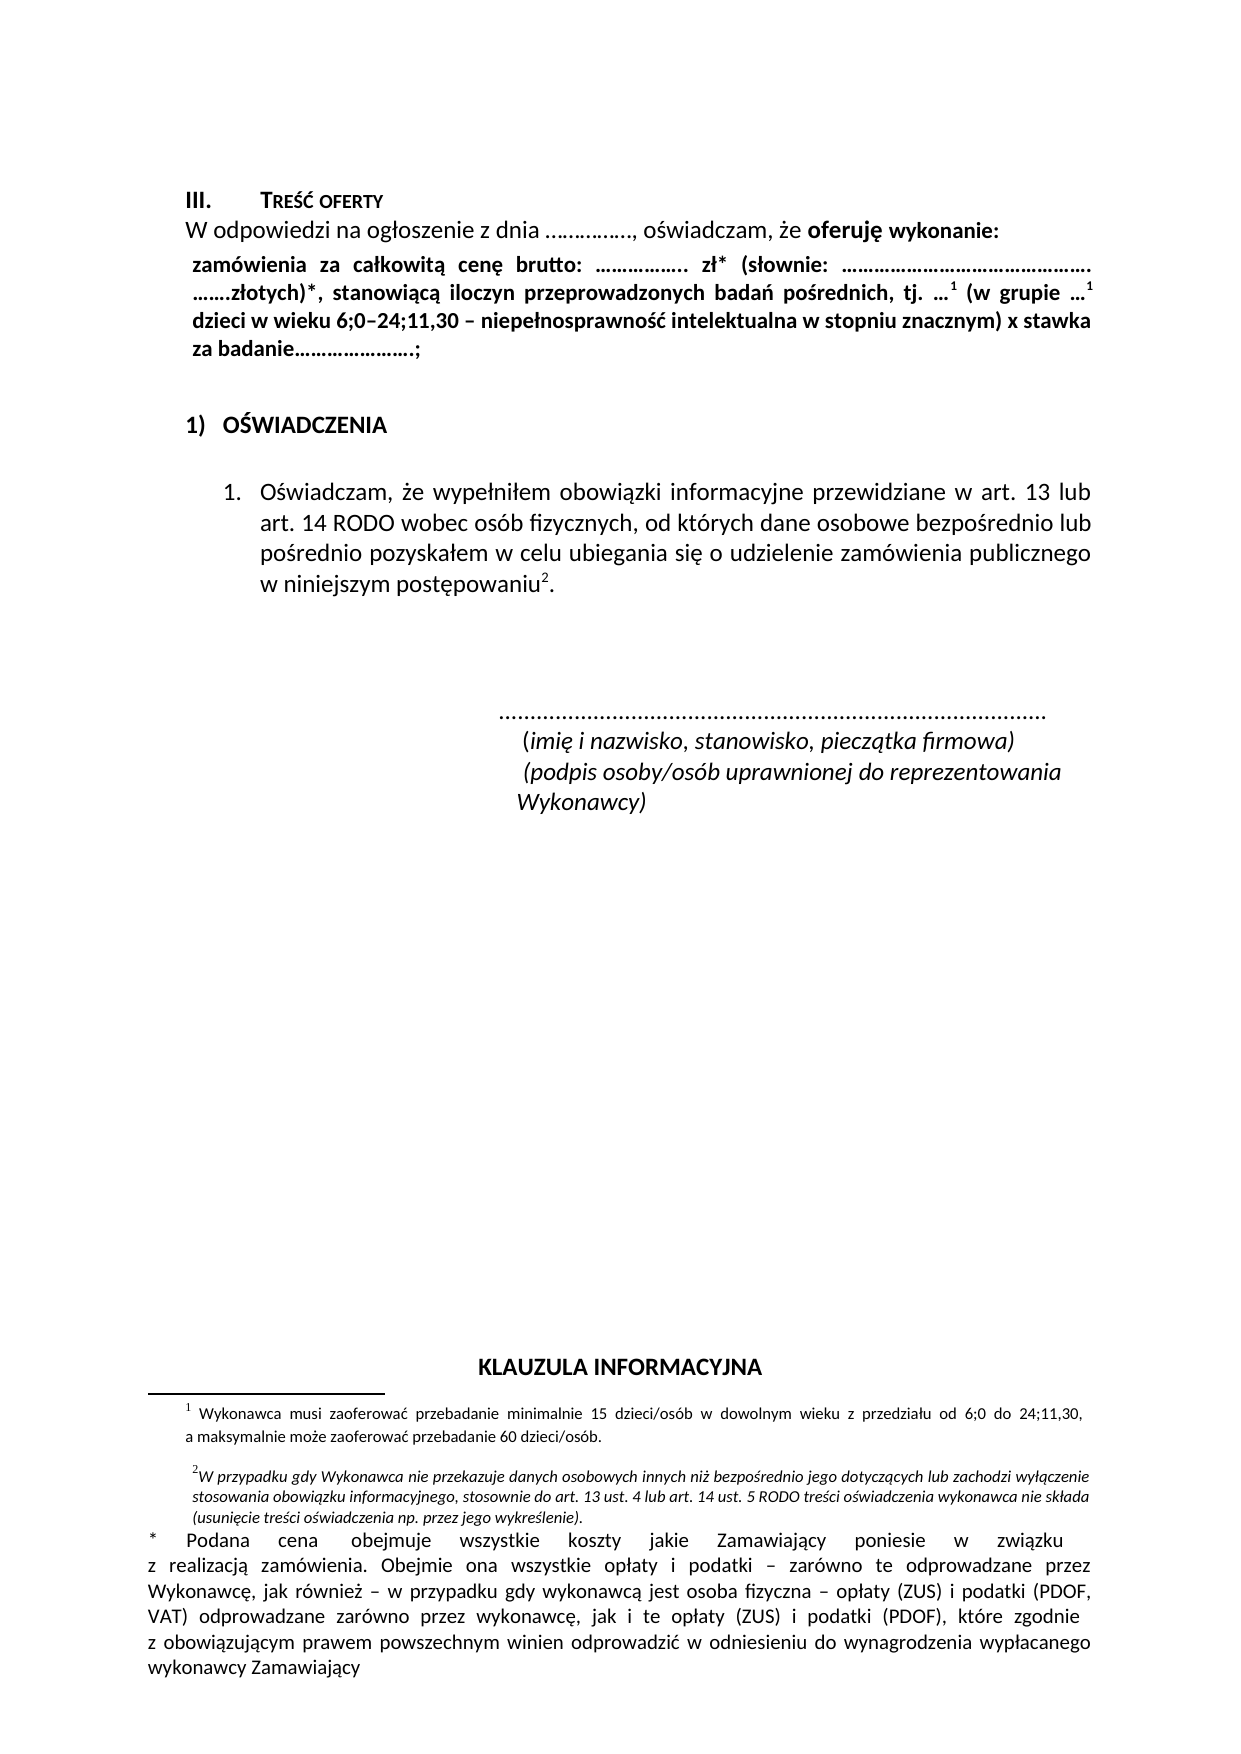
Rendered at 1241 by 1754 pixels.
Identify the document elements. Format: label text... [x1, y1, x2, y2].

text (podpis osoby/osób uprawnionej do reprezentowania Wykonawcy) [516, 756, 1093, 817]
text ....................................................................................... [448, 695, 1093, 726]
text KLAUZULA INFORMACYJNA [148, 1351, 1093, 1382]
list Treść oferty [185, 184, 1093, 215]
list Oświadczam, że wypełniłem obowiązki informacyjne przewidziane w art. 13 lub art. 14 RODO wobec osób fizycznych, od których dane osobowe bezpośrednio lub pośrednio pozyskałem w celu ubiegania się o udzielenie zamówienia publicznego w niniejszym postępowaniu. [223, 476, 1093, 598]
text (imię i nazwisko, stanowisko, pieczątka firmowa) [148, 726, 1093, 756]
text W odpowiedzi na ogłoszenie z dnia ……………, oświadczam, że oferuję wykonanie: [185, 215, 1093, 245]
text zamówienia za całkowitą cenę brutto: …………….. zł* (słownie: ……………………………………….…….złotych)*, stanowiącą iloczyn przeprowadzonych badań pośrednich, tj. … (w grupie …1 dzieci w wieku 6;0–24;11,30 – niepełnosprawność intelektualna w stopniu znacznym) x stawka za badanie………………….; [192, 250, 1093, 362]
list OŚWIADCZENIA [185, 409, 1093, 440]
